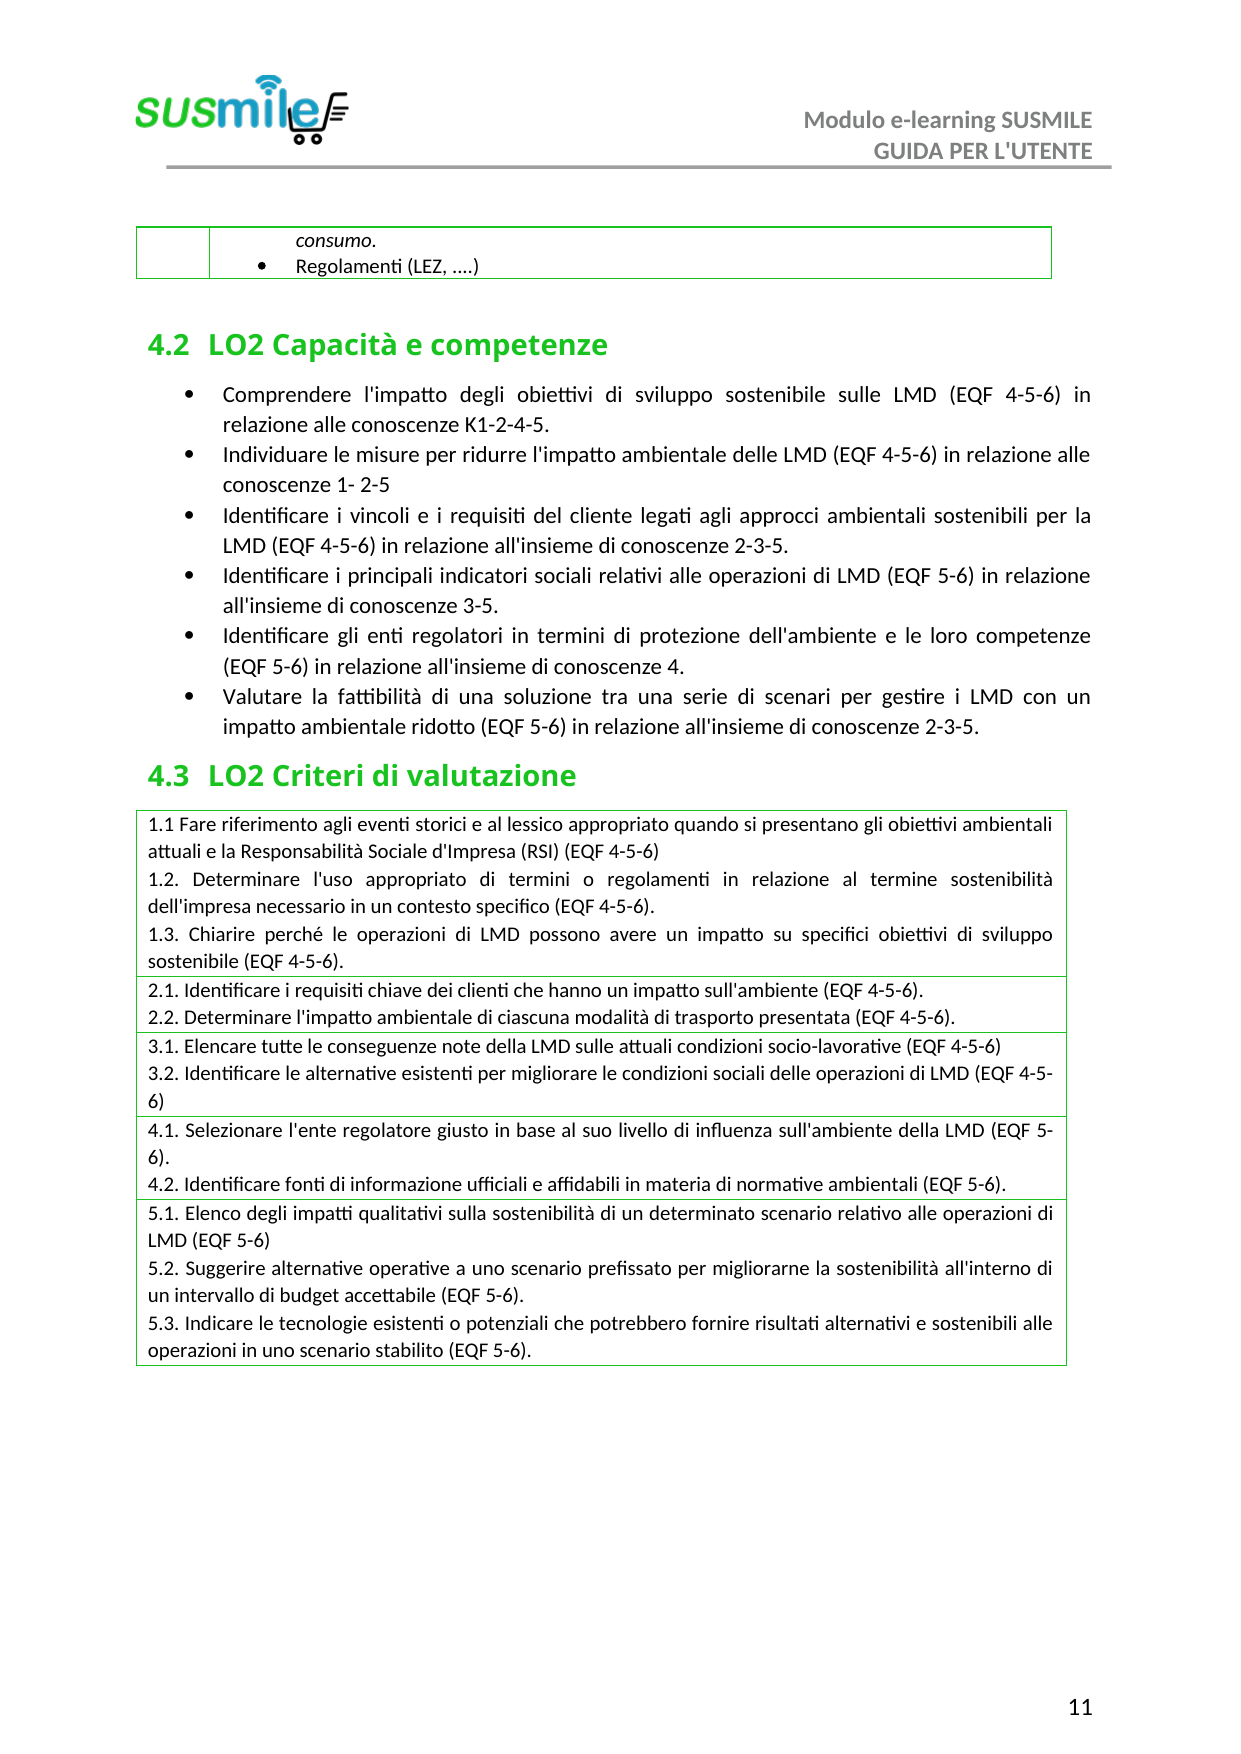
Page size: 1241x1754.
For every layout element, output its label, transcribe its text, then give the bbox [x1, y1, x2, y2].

table_cell 5 [137, 228, 209, 278]
list Individuare le misure per ridurre l'impatto ambientale delle LMD (EQF 4-5-6) in relazione alle conoscenze 1- 2-5 [185, 440, 1093, 499]
list Valutare la fattibilità di una soluzione tra una serie di scenari per gestire i LMD con un impatto ambientale ridotto (EQF 5-6) in relazione all'insieme di conoscenze 2-3-5. [185, 682, 1093, 740]
table_cell 2.1. Identificare i requisiti chiave dei clienti che hanno un impatto sull'ambiente (EQF 4-5-6). 2.2. Determinare l'impatto ambientale di ciascuna modalità di trasporto presentata (EQF 4-5-6). [137, 977, 1066, 1032]
list Comprendere l'impatto degli obiettivi di sviluppo sostenibile sulle LMD (EQF 4-5-6) in relazione alle conoscenze K1-2-4-5. [185, 380, 1093, 438]
subtitle LO2 Criteri di valutazione [148, 755, 1093, 795]
table_cell 5.1. Elenco degli impatti qualitativi sulla sostenibilità di un determinato scenario relativo alle operazioni di LMD (EQF 5-6) 5.2. Suggerire alternative operative a uno scenario prefissato per migliorarne la sostenibilità all'interno di un intervallo di budget accettabile (EQF 5-6). 5.3. Indicare le tecnologie esistenti o potenziali che potrebbero fornire risultati alternativi e sostenibili alle operazioni in uno scenario stabilito (EQF 5-6). [137, 1200, 1066, 1365]
subtitle LO2 Capacità e competenze [148, 325, 1093, 364]
list Identificare gli enti regolatori in termini di protezione dell'ambiente e le loro competenze (EQF 5-6) in relazione all'insieme di conoscenze 4. [185, 622, 1093, 680]
list Identificare i principali indicatori sociali relativi alle operazioni di LMD (EQF 5-6) in relazione all'insieme di conoscenze 3-5. [185, 561, 1093, 619]
picture [135, 75, 349, 145]
table_header 1.1 Fare riferimento agli eventi storici e al lessico appropriato quando si presentano gli obiettivi ambientali attuali e la Responsabilità Sociale d'Impresa (RSI) (EQF 4-5-6) 1.2. Determinare l'uso appropriato di termini o regolamenti in relazione al termine sostenibilità dell'impresa necessario in un contesto specifico (EQF 4-5-6). 1.3. Chiarire perché le operazioni di LMD possono avere un impatto su specifici obiettivi di sviluppo sostenibile (EQF 4-5-6). [137, 811, 1066, 976]
list Identificare i vincoli e i requisiti del cliente legati agli approcci ambientali sostenibili per la LMD (EQF 4-5-6) in relazione all'insieme di conoscenze 2-3-5. [185, 501, 1093, 559]
table_cell 3.1. Elencare tutte le conseguenze note della LMD sulle attuali condizioni socio-lavorative (EQF 4-5-6) 3.2. Identificare le alternative esistenti per migliorare le condizioni sociali delle operazioni di LMD (EQF 4-5-6) [137, 1033, 1066, 1116]
table_cell 4.1. Selezionare l'ente regolatore giusto in base al suo livello di influenza sull'ambiente della LMD (EQF 5-6). 4.2. Identificare fonti di informazione ufficiali e affidabili in materia di normative ambientali (EQF 5-6). [137, 1117, 1066, 1199]
